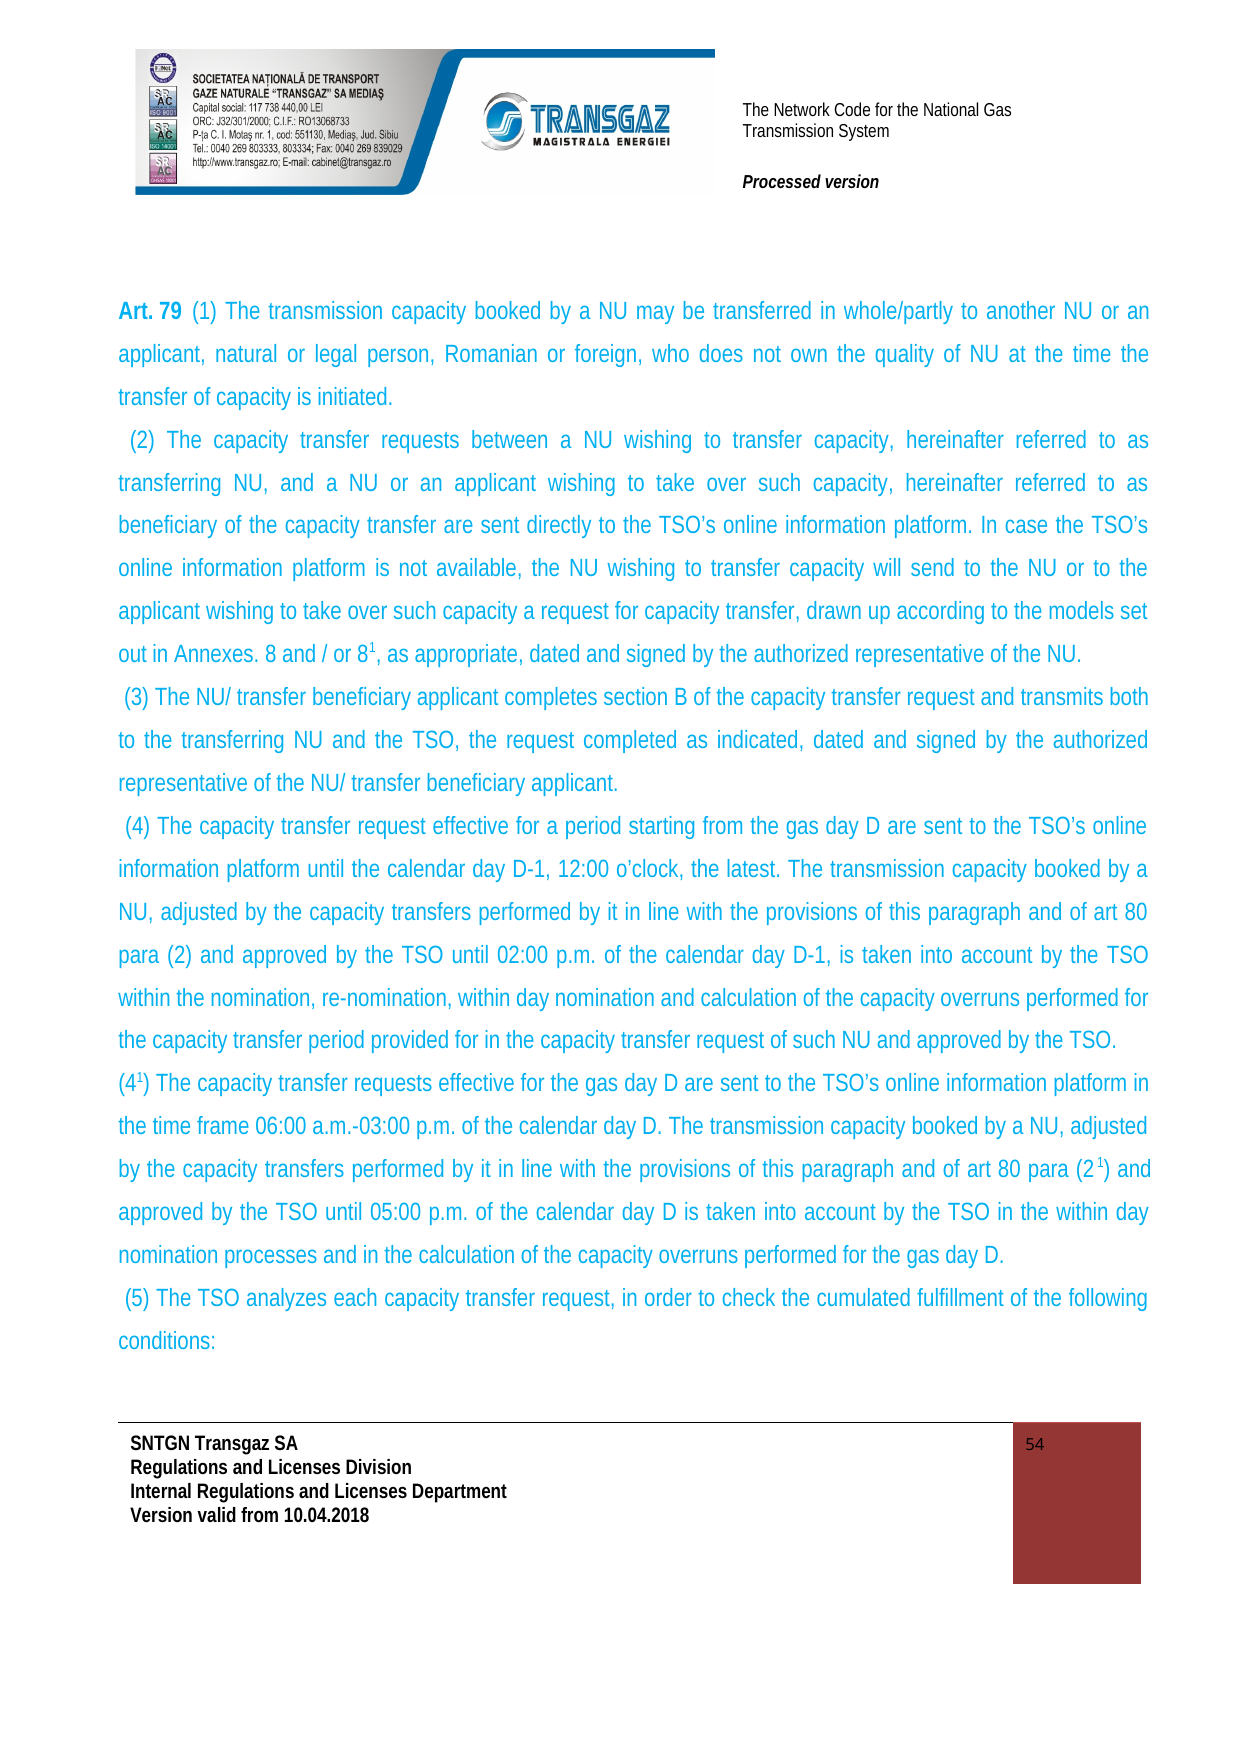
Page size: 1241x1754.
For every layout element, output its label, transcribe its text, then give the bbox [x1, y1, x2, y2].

text (3) The NU/ transfer beneficiary applicant completes section B of the capacity transfer request and transmits both to the transferring NU and the TSO, the request completed as indicated, dated and signed by the authorized representative of the NU/ transfer beneficiary applicant. [118, 682, 1152, 797]
text (41) The capacity transfer requests effective for the gas day D are sent to the TSO’s online information platform in the time frame 06:00 a.m.-03:00 p.m. of the calendar day D. The transmission capacity booked by a NU, adjusted by the capacity transfers performed by it in line with the provisions of this paragraph and of art 80 para (21) and approved by the TSO until 05:00 p.m. of the calendar day D is taken into account by the TSO in the within day nomination processes and in the calculation of the capacity overruns performed for the gas day D. [118, 1068, 1152, 1269]
text Art. 79 (1) The transmission capacity booked by a NU may be transferred in whole/partly to another NU or an applicant, natural or legal person, Romanian or foreign, who does not own the quality of NU at the time the transfer of capacity is initiated. [118, 296, 1152, 410]
text (4) The capacity transfer request effective for a period starting from the gas day D are sent to the TSO’s online information platform until the calendar day D-1, 12:00 o’clock, the latest. The transmission capacity booked by a NU, adjusted by the capacity transfers performed by it in line with the provisions of this paragraph and of art 80 para (2) and approved by the TSO until 02:00 p.m. of the calendar day D-1, is taken into account by the TSO within the nomination, re-nomination, within day nomination and calculation of the capacity overruns performed for the capacity transfer period provided for in the capacity transfer request of such NU and approved by the TSO. [118, 811, 1152, 1054]
text (2) The capacity transfer requests between a NU wishing to transfer capacity, hereinafter referred to as transferring NU, and a NU or an applicant wishing to take over such capacity, hereinafter referred to as beneficiary of the capacity transfer are sent directly to the TSO’s online information platform. In case the TSO’s online information platform is not available, the NU wishing to transfer capacity will send to the NU or to the applicant wishing to take over such capacity a request for capacity transfer, drawn up according to the models set out in Annexes. 8 and / or 81, as appropriate, dated and signed by the authorized representative of the NU. [118, 425, 1152, 668]
picture [135, 49, 715, 195]
text (5) The TSO analyzes each capacity transfer request, in order to check the cumulated fulfillment of the following conditions: [118, 1283, 1152, 1354]
